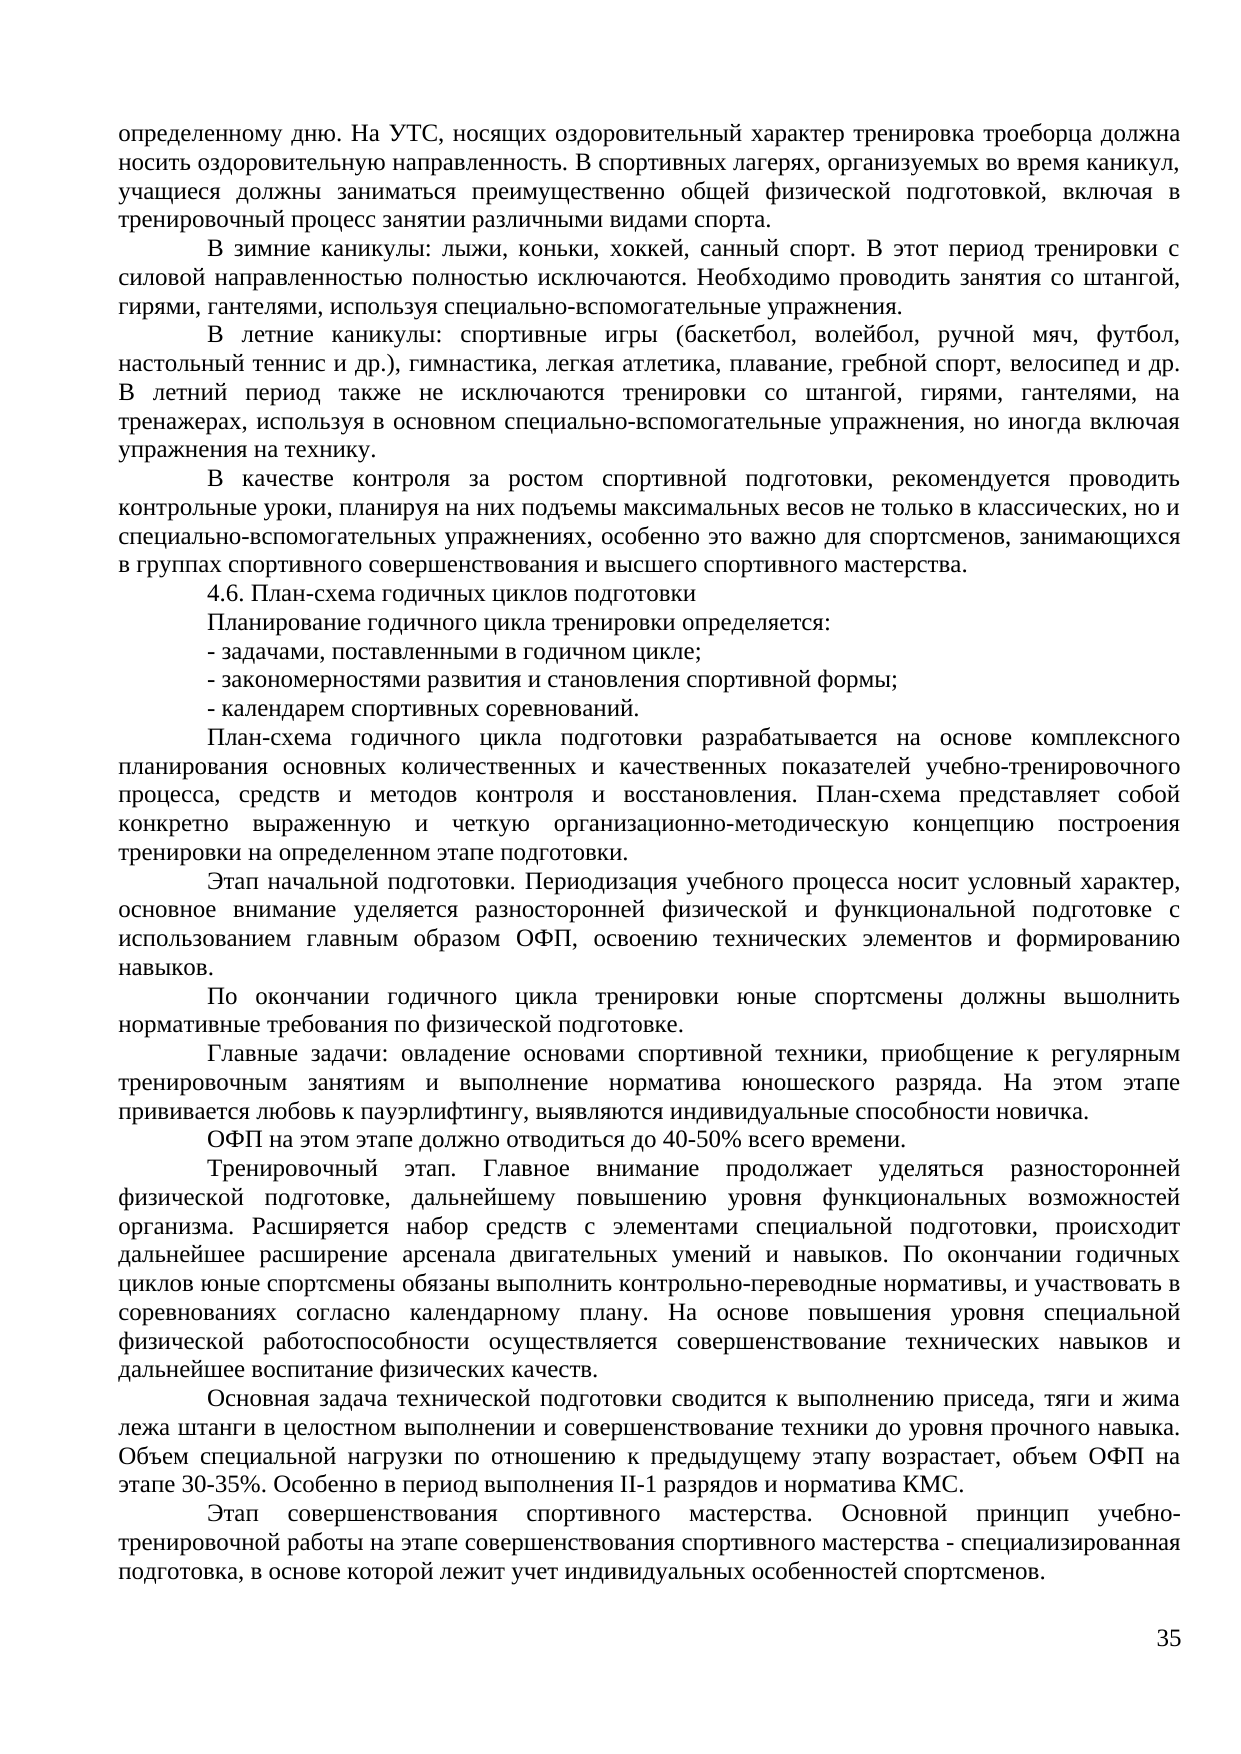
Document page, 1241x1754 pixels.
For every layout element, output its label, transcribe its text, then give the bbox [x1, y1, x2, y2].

text Главные задачи: овладение основами спортивной техники, приобщение к регулярным тренировочным занятиям и выполнение норматива юношеского разряда. На этом этапе прививается любовь к пауэрлифтингу, выявляются индивидуальные способности новичка. [118, 1038, 1181, 1124]
text - закономерностями развития и становления спортивной формы; [118, 664, 1181, 693]
text В качестве контроля за ростом спортивной подготовки, рекомендуется проводить контрольные уроки, планируя на них подъемы максимальных весов не только в классических, но и специально-вспомогательных упражнениях, особенно это важно для спортсменов, занимающихся в группах спортивного совершенствования и высшего спортивного мастерства. [118, 463, 1181, 578]
text В летние каникулы: спортивные игры (баскетбол, волейбол, ручной мяч, футбол, настольный теннис и др.), гимнастика, легкая атлетика, плавание, гребной спорт, велосипед и др. В летний период также не исключаются тренировки со штангой, гирями, гантелями, на тренажерах, используя в основном специально-вспомогательные упражнения, но иногда включая упражнения на технику. [118, 319, 1181, 463]
text Этап совершенствования спортивного мастерства. Основной принцип учебно-тренировочной работы на этапе совершенствования спортивного мастерства - специализированная подготовка, в основе которой лежит учет индивидуальных особенностей спортсменов. [118, 1498, 1181, 1584]
text - задачами, поставленными в годичном цикле; [118, 636, 1181, 664]
text - календарем спортивных соревнований. [118, 693, 1181, 722]
text Основная задача технической подготовки сводится к выполнению приседа, тяги и жима лежа штанги в целостном выполнении и совершенствование техники до уровня прочного навыка. Объем специальной нагрузки по отношению к предыдущему этапу возрастает, объем ОФП на этапе 30-35%. Особенно в период выполнения II-1 разрядов и норматива КМС. [118, 1383, 1181, 1498]
text 4.6. План-схема годичных циклов подготовки [118, 578, 1181, 607]
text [118, 118, 1181, 233]
text Планирование годичного цикла тренировки определяется: [118, 607, 1181, 636]
text Этап начальной подготовки. Периодизация учебного процесса носит условный характер, основное внимание уделяется разносторонней физической и функциональной подготовке с использованием главным образом ОФП, освоению технических элементов и формированию навыков. [118, 866, 1181, 981]
text План-схема годичного цикла подготовки разрабатывается на основе комплексного планирования основных количественных и качественных показателей учебно-тренировочного процесса, средств и методов контроля и восстановления. План-схема представляет собой конкретно выраженную и четкую организационно-методическую концепцию построения тренировки на определенном этапе подготовки. [118, 722, 1181, 866]
text ОФП на этом этапе должно отводиться до 40-50% всего времени. [118, 1124, 1181, 1153]
text В зимние каникулы: лыжи, коньки, хоккей, санный спорт. В этот период тренировки с силовой направленностью полностью исключаются. Необходимо проводить занятия со штангой, гирями, гантелями, используя специально-вспомогательные упражнения. [118, 233, 1181, 319]
text По окончании годичного цикла тренировки юные спортсмены должны вьшолнить нормативные требования по физической подготовке. [118, 981, 1181, 1038]
text Тренировочный этап. Главное внимание продолжает уделяться разносторонней физической подготовке, дальнейшему повышению уровня функциональных возможностей организма. Расширяется набор средств с элементами специальной подготовки, происходит дальнейшее расширение арсенала двигательных умений и навыков. По окончании годичных циклов юные спортсмены обязаны выполнить контрольно-переводные нормативы, и участвовать в соревнованиях согласно календарному плану. На основе повышения уровня специальной физической работоспособности осуществляется совершенствование технических навыков и дальнейшее воспитание физических качеств. [118, 1153, 1181, 1383]
